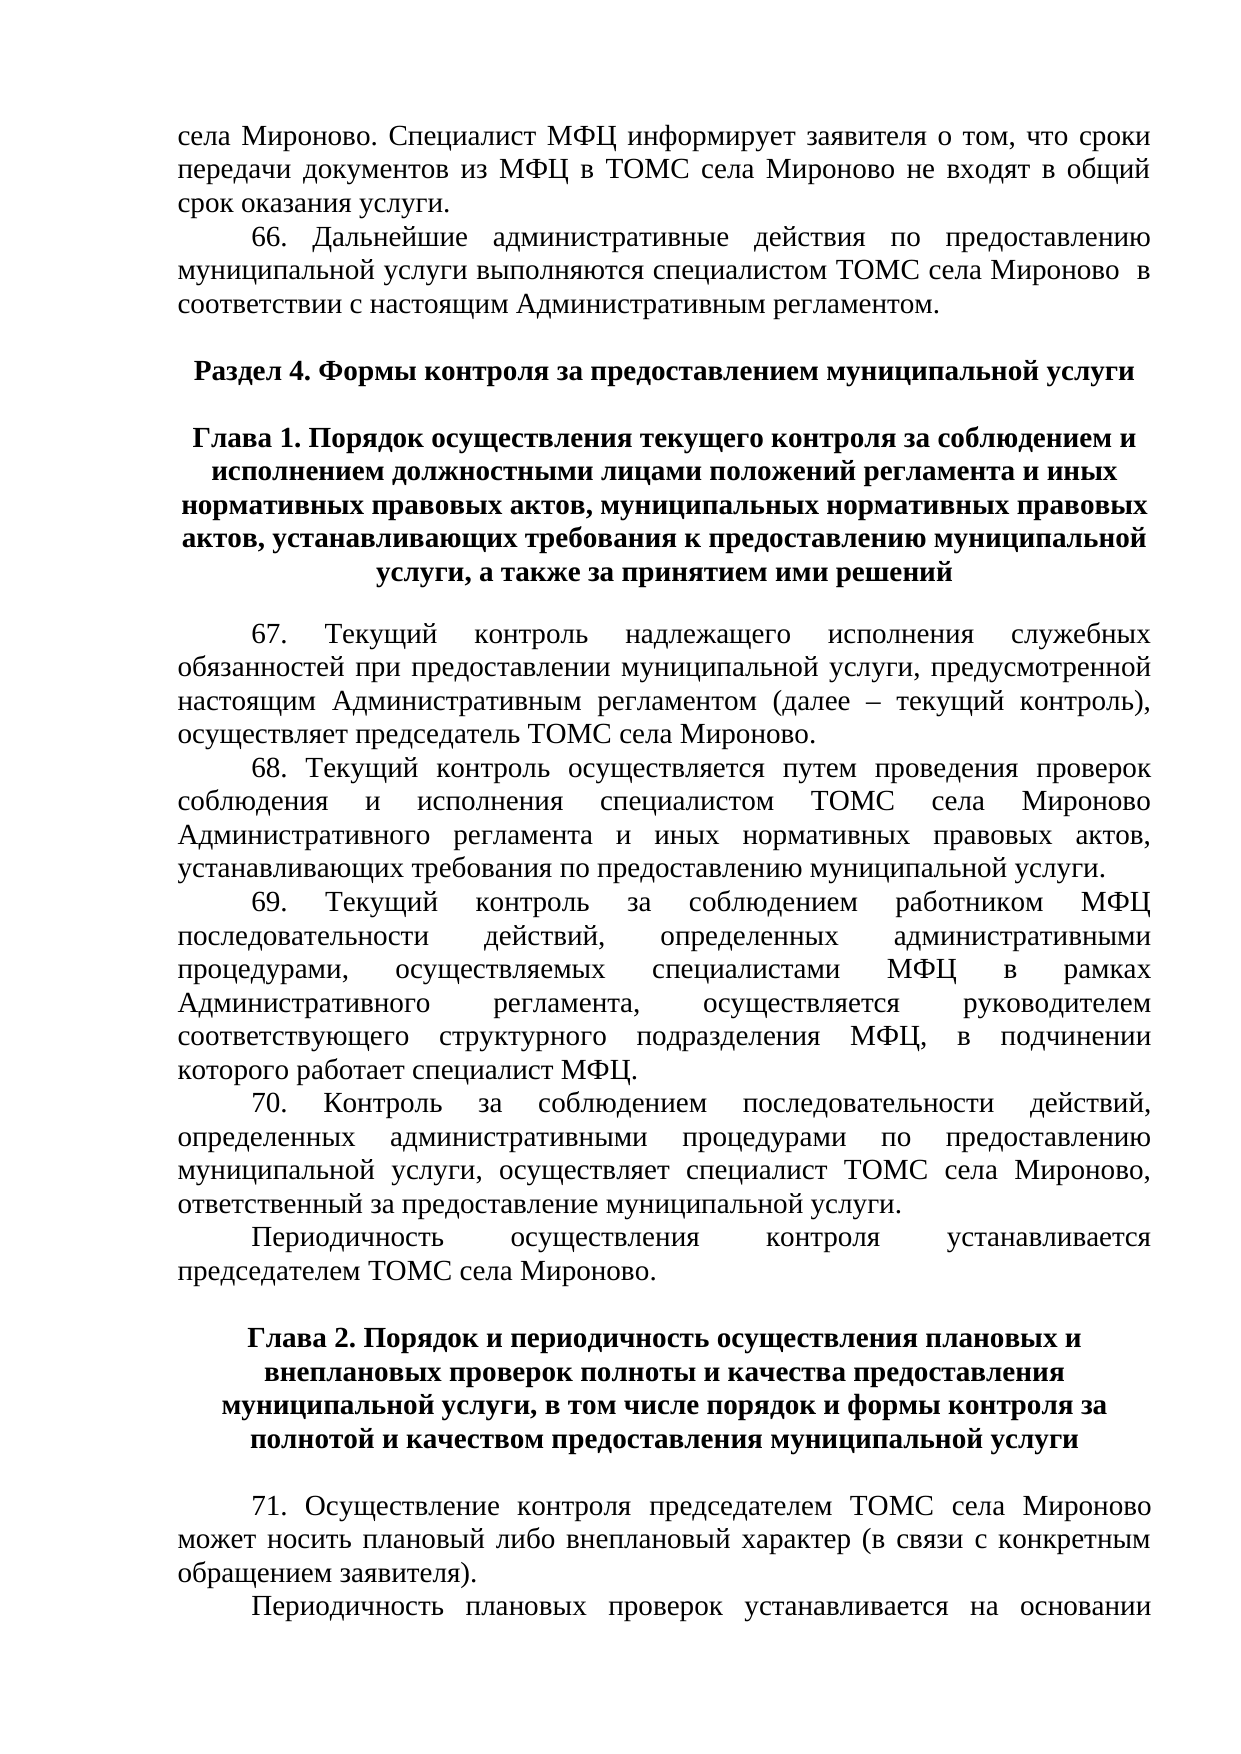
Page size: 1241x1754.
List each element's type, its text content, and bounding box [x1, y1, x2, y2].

text 67. Текущий контроль надлежащего исполнения служебных обязанностей при предоставлении муниципальной услуги, предусмотренной настоящим Административным регламентом (далее – текущий контроль), осуществляет председатель ТОМС села Мироново. [177, 616, 1152, 750]
text 68. Текущий контроль осуществляется путем проведения проверок соблюдения и исполнения специалистом ТОМС села Мироново Административного регламента и иных нормативных правовых актов, устанавливающих требования по предоставлению муниципальной услуги. [177, 750, 1152, 884]
text 70. Контроль за соблюдением последовательности действий, определенных административными процедурами по предоставлению муниципальной услуги, осуществляет специалист ТОМС села Мироново, ответственный за предоставление муниципальной услуги. [177, 1085, 1152, 1219]
text 69. Текущий контроль за соблюдением работником МФЦ последовательности действий, определенных административными процедурами, осуществляемых специалистами МФЦ в рамках Административного регламента, осуществляется руководителем соответствующего структурного подразделения МФЦ, в подчинении которого работает специалист МФЦ. [177, 884, 1152, 1085]
text Глава 1. Порядок осуществления текущего контроля за соблюдением и исполнением должностными лицами положений регламента и иных нормативных правовых актов, муниципальных нормативных правовых актов, устанавливающих требования к предоставлению муниципальной услуги, а также за принятием ими решений [177, 420, 1152, 588]
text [177, 118, 1152, 219]
text Периодичность осуществления контроля устанавливается председателем ТОМС села Мироново. [177, 1219, 1152, 1287]
text Раздел 4. Формы контроля за предоставлением муниципальной услуги [177, 353, 1152, 386]
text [177, 1588, 1152, 1622]
text 71. Осуществление контроля председателем ТОМС села Мироново может носить плановый либо внеплановый характер (в связи с конкретным обращением заявителя). [177, 1488, 1152, 1588]
text 66. Дальнейшие административные действия по предоставлению муниципальной услуги выполняются специалистом ТОМС села Мироново в соответствии с настоящим Административным регламентом. [177, 219, 1152, 319]
text Глава 2. Порядок и периодичность осуществления плановых и внеплановых проверок полноты и качества предоставления муниципальной услуги, в том числе порядок и формы контроля за полнотой и качеством предоставления муниципальной услуги [177, 1320, 1152, 1454]
